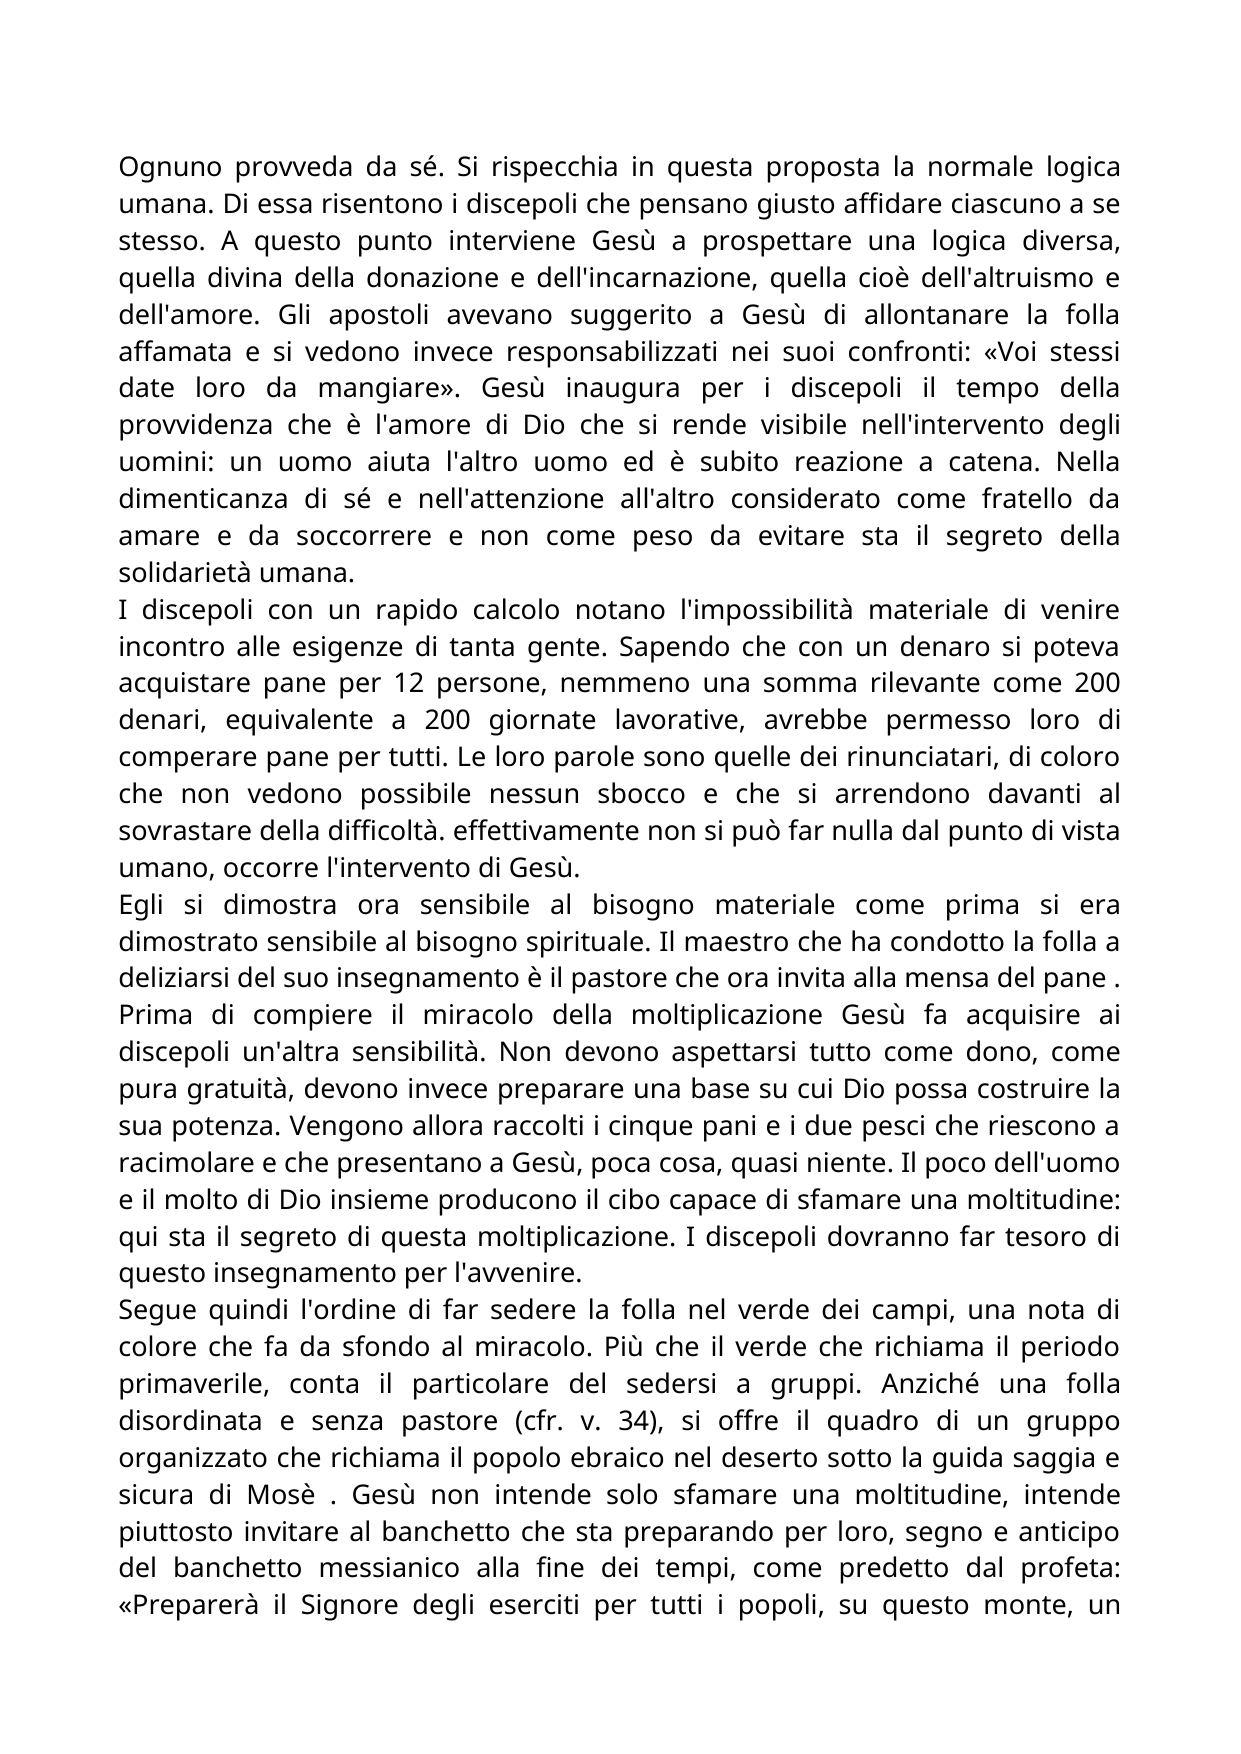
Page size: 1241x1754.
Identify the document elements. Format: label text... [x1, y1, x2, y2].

text Egli si dimostra ora sensibile al bisogno materiale come prima si era dimostrato sensibile al bisogno spirituale. Il maestro che ha condotto la folla a deliziarsi del suo insegnamento è il pastore che ora invita alla mensa del pane . Prima di compiere il miracolo della moltiplicazione Gesù fa acquisire ai discepoli un'altra sensibilità. Non devono aspettarsi tutto come dono, come pura gratuità, devono invece preparare una base su cui Dio possa costruire la sua potenza. Vengono allora raccolti i cinque pani e i due pesci che riescono a racimolare e che presentano a Gesù, poca cosa, quasi niente. Il poco dell'uomo e il molto di Dio insieme producono il cibo capace di sfamare una moltitudine: qui sta il segreto di questa moltiplicazione. I discepoli dovranno far tesoro di questo insegnamento per l'avvenire. [118, 885, 1122, 1291]
text I discepoli con un rapido calcolo notano l'impossibilità materiale di venire incontro alle esigenze di tanta gente. Sapendo che con un denaro si poteva acquistare pane per 12 persone, nemmeno una somma rilevante come 200 denari, equivalente a 200 giornate lavorative, avrebbe permesso loro di comperare pane per tutti. Le loro parole sono quelle dei rinunciatari, di coloro che non vedono possibile nessun sbocco e che si arrendono davanti al sovrastare della difficoltà. effettivamente non si può far nulla dal punto di vista umano, occorre l'intervento di Gesù. [118, 590, 1122, 885]
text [118, 148, 1122, 590]
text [118, 1291, 1122, 1623]
